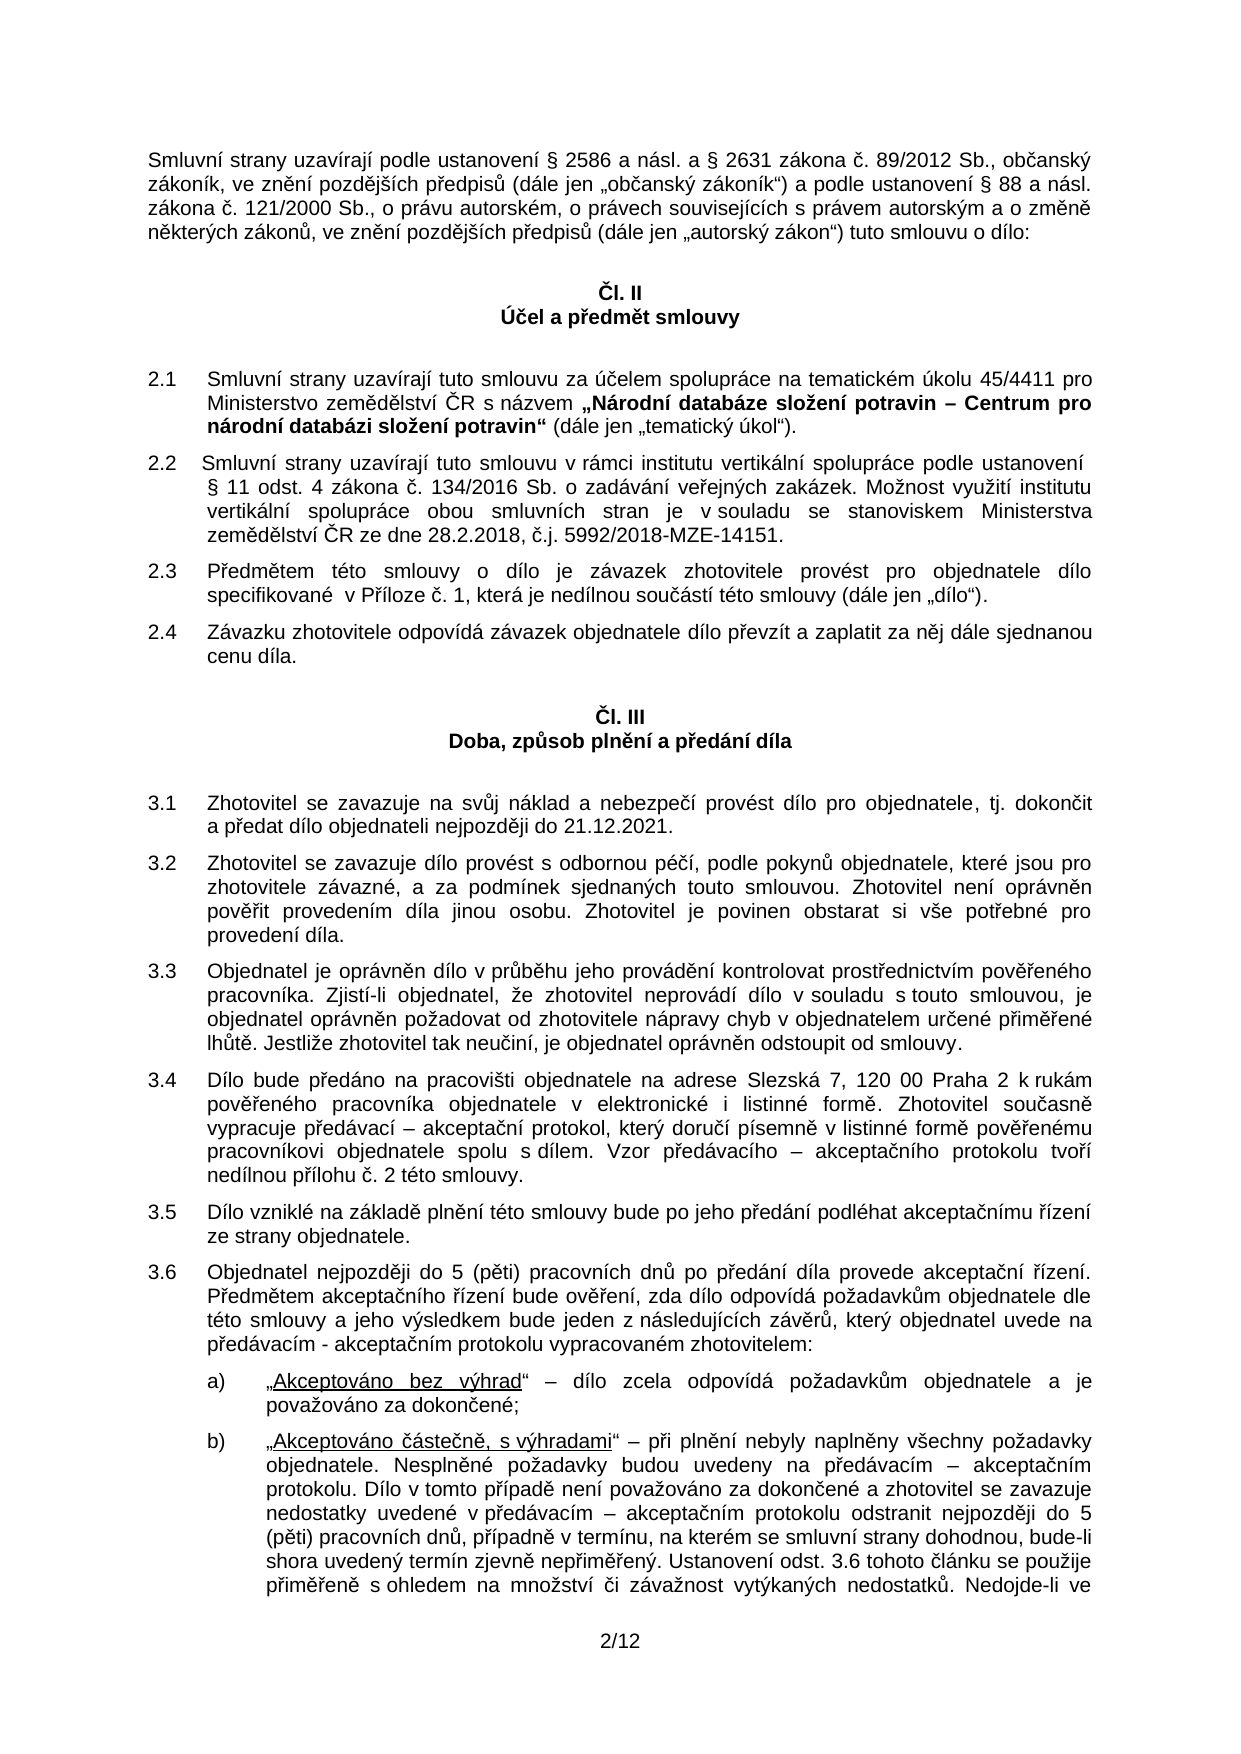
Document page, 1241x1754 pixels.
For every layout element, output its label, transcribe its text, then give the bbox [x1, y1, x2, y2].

text 3.4 Dílo bude předáno na pracovišti objednatele na adrese Slezská 7, 120 00 Praha 2 k rukám pověřeného pracovníka objednatele v elektronické i listinné formě. Zhotovitel současně vypracuje předávací – akceptační protokol, který doručí písemně v listinné formě pověřenému pracovníkovi objednatele spolu s dílem. Vzor předávacího – akceptačního protokolu tvoří nedílnou přílohu č. 2 této smlouvy. [148, 1067, 1092, 1187]
text 2.4 Závazku zhotovitele odpovídá závazek objednatele dílo převzít a zaplatit za něj dále sjednanou cenu díla. [148, 619, 1092, 667]
text 3.2 Zhotovitel se zavazuje dílo provést s odbornou péčí, podle pokynů objednatele, které jsou pro zhotovitele závazné, a za podmínek sjednaných touto smlouvou. Zhotovitel není oprávněn pověřit provedením díla jinou osobu. Zhotovitel je povinen obstarat si vše potřebné pro provedení díla. [148, 851, 1092, 947]
text 2.3 Předmětem této smlouvy o dílo je závazek zhotovitele provést pro objednatele dílo specifikované v Příloze č. 1, která je nedílnou součástí této smlouvy (dále jen „dílo“). [148, 559, 1092, 607]
text 3.3 Objednatel je oprávněn dílo v průběhu jeho provádění kontrolovat prostřednictvím pověřeného pracovníka. Zjistí-li objednatel, že zhotovitel neprovádí dílo v souladu s touto smlouvou, je objednatel oprávněn požadovat od zhotovitele nápravy chyb v objednatelem určené přiměřené lhůtě. Jestliže zhotovitel tak neučiní, je objednatel oprávněn odstoupit od smlouvy. [148, 959, 1092, 1055]
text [207, 1429, 1092, 1597]
text 3.5 Dílo vzniklé na základě plnění této smlouvy bude po jeho předání podléhat akceptačnímu řízení ze strany objednatele. [148, 1200, 1092, 1248]
text 2.2 Smluvní strany uzavírají tuto smlouvu v rámci institutu vertikální spolupráce podle ustanovení § 11 odst. 4 zákona č. 134/2016 Sb. o zadávání veřejných zakázek. Možnost využití institutu vertikální spolupráce obou smluvních stran je v souladu se stanoviskem Ministerstva zemědělství ČR ze dne 28.2.2018, č.j. 5992/2018-MZE-14151. [148, 451, 1092, 547]
text 3.6 Objednatel nejpozději do 5 (pěti) pracovních dnů po předání díla provede akceptační řízení. Předmětem akceptačního řízení bude ověření, zda dílo odpovídá požadavkům objednatele dle této smlouvy a jeho výsledkem bude jeden z následujících závěrů, který objednatel uvede na předávacím - akceptačním protokolu vypracovaném zhotovitelem: [148, 1260, 1092, 1356]
text Čl. II [148, 281, 1092, 305]
text Doba, způsob plnění a předání díla [148, 729, 1092, 753]
text Smluvní strany uzavírají podle ustanovení § 2586 a násl. a § 2631 zákona č. 89/2012 Sb., občanský zákoník, ve znění pozdějších předpisů (dále jen „občanský zákoník“) a podle ustanovení § 88 a násl. zákona č. 121/2000 Sb., o právu autorském, o právech souvisejících s právem autorským a o změně některých zákonů, ve znění pozdějších předpisů (dále jen „autorský zákon“) tuto smlouvu o dílo: [148, 148, 1092, 243]
text a) „Akceptováno bez výhrad“ – dílo zcela odpovídá požadavkům objednatele a je považováno za dokončené; [207, 1368, 1092, 1416]
text 3.1 Zhotovitel se zavazuje na svůj náklad a nebezpečí provést dílo pro objednatele, tj. dokončit a předat dílo objednateli nejpozději do 21.12.2021. [148, 790, 1092, 838]
text Účel a předmět smlouvy [148, 305, 1092, 329]
text 2.1 Smluvní strany uzavírají tuto smlouvu za účelem spolupráce na tematickém úkolu 45/4411 pro Ministerstvo zemědělství ČR s názvem „Národní databáze složení potravin – Centrum pro národní databázi složení potravin“ (dále jen „tematický úkol“). [148, 366, 1092, 438]
text Čl. III [148, 705, 1092, 729]
